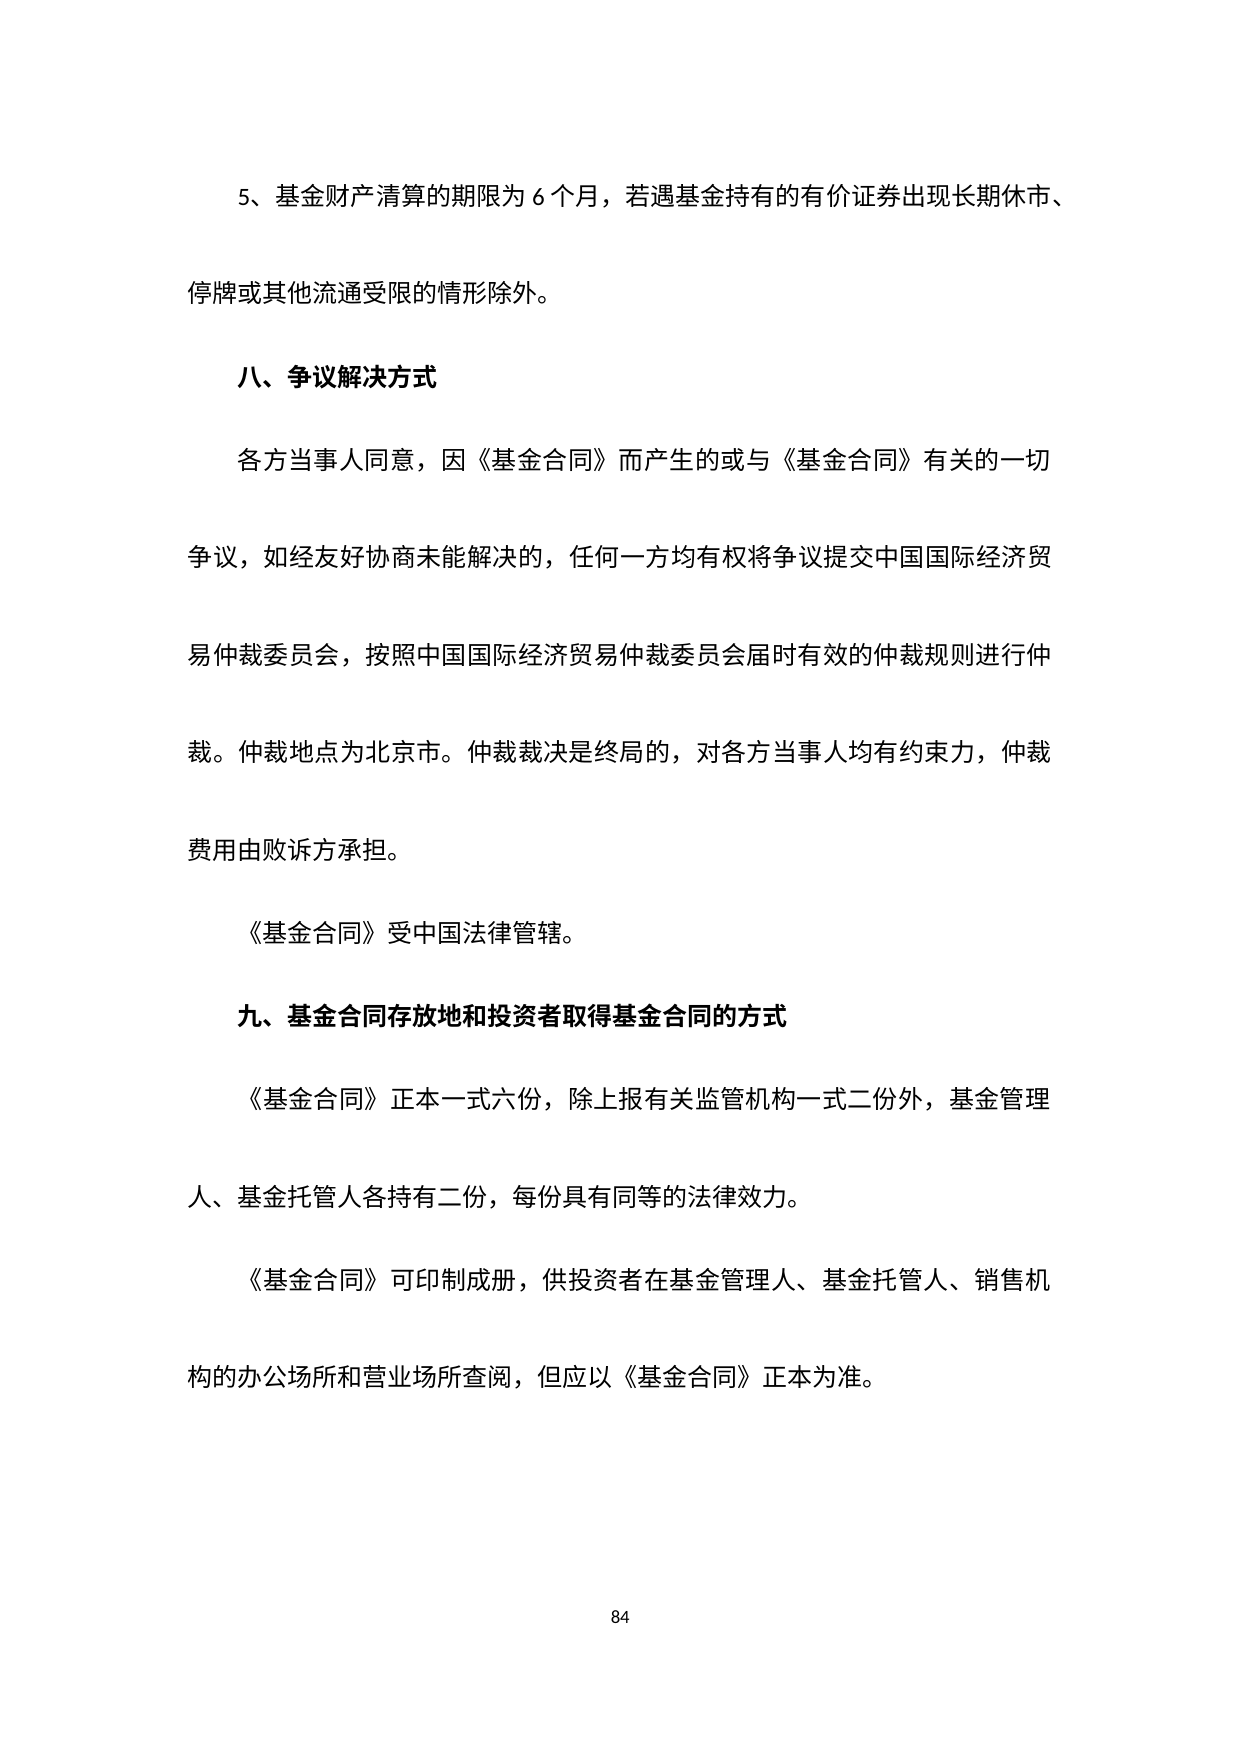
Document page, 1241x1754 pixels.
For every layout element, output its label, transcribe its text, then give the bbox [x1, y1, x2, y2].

text 5、基金财产清算的期限为6个月，若遇基金持有的有价证券出现长期休市、停牌或其他流通受限的情形除外。 [187, 162, 1053, 324]
text 《基金合同》受中国法律管辖。 [187, 899, 1053, 964]
text 《基金合同》正本一式六份，除上报有关监管机构一式二份外，基金管理人、基金托管人各持有二份，每份具有同等的法律效力。 [187, 1065, 1053, 1228]
text 九、基金合同存放地和投资者取得基金合同的方式 [187, 982, 1053, 1047]
text 《基金合同》可印制成册，供投资者在基金管理人、基金托管人、销售机构的办公场所和营业场所查阅，但应以《基金合同》正本为准。 [187, 1246, 1053, 1408]
text 各方当事人同意，因《基金合同》而产生的或与《基金合同》有关的一切争议，如经友好协商未能解决的，任何一方均有权将争议提交中国国际经济贸易仲裁委员会，按照中国国际经济贸易仲裁委员会届时有效的仲裁规则进行仲裁。仲裁地点为北京市。仲裁裁决是终局的，对各方当事人均有约束力，仲裁费用由败诉方承担。 [187, 426, 1053, 881]
text 八、争议解决方式 [187, 343, 1053, 408]
